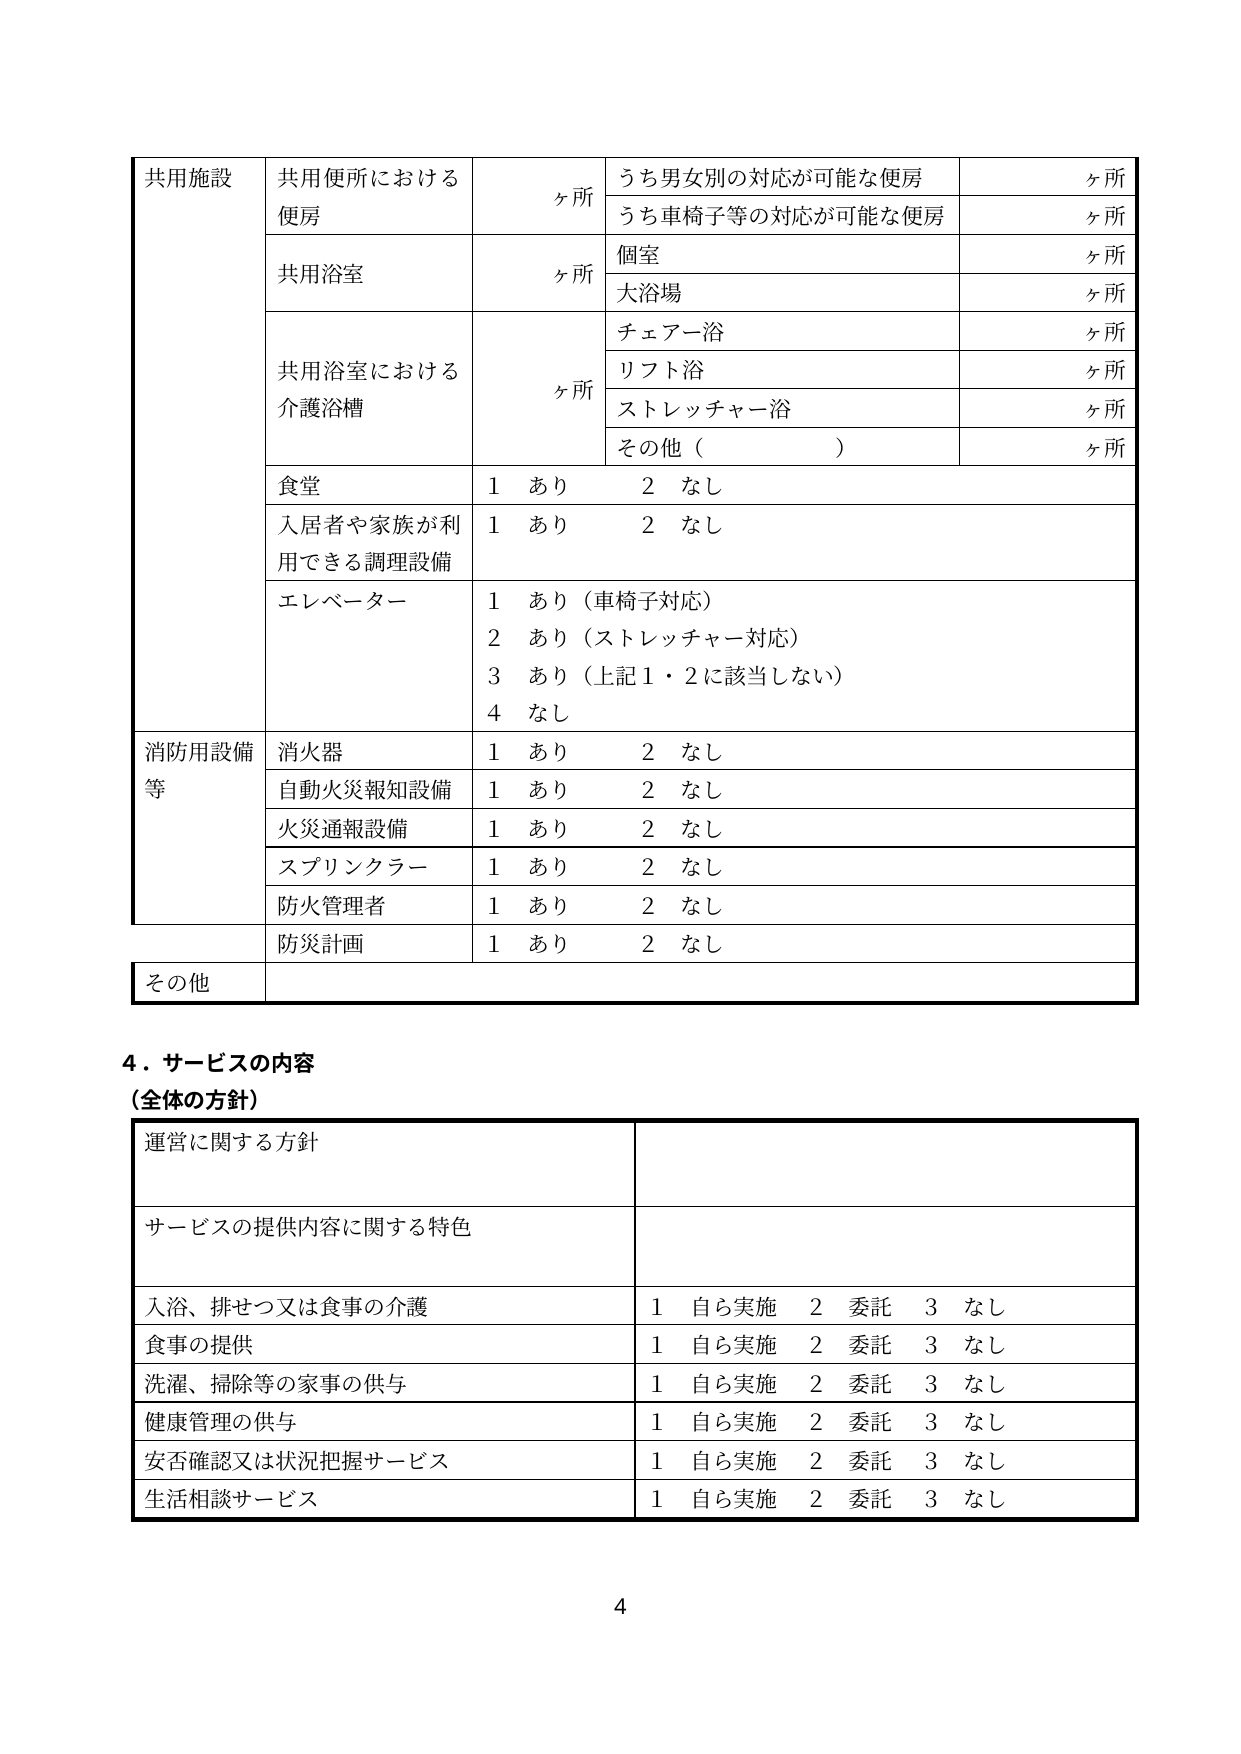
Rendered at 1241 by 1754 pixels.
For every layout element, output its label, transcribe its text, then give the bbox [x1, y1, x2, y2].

table_cell サービスの提供内容に関する特色 [135, 1207, 634, 1286]
table_cell １ 自ら実施 ２ 委託 ３ なし [636, 1403, 1135, 1440]
table_header [636, 1123, 1135, 1206]
table_cell うち男女別の対応が可能な便房 [606, 158, 959, 195]
table_cell ヶ所 [960, 428, 1135, 465]
text ４．サービスの内容 [118, 1043, 1122, 1080]
table_cell 共用便所における便房 [266, 158, 472, 234]
table_cell 共用浴室 [266, 235, 472, 311]
table_cell １ あり ２ なし [473, 732, 1135, 769]
table_cell ヶ所 [473, 312, 605, 465]
table_cell その他 [135, 963, 265, 1001]
table_cell １ あり ２ なし [473, 466, 1135, 504]
table_cell 洗濯、掃除等の家事の供与 [135, 1364, 634, 1401]
text （全体の方針） [118, 1080, 1122, 1118]
table_cell 消防用設備等 [135, 732, 265, 923]
table_cell ヶ所 [960, 196, 1135, 234]
table_cell ヶ所 [473, 158, 605, 234]
table_cell 共用浴室における介護浴槽 [266, 312, 472, 465]
table_cell 食堂 [266, 466, 472, 504]
table_cell 生活相談サービス [135, 1480, 634, 1517]
table_cell 安否確認又は状況把握サービス [135, 1441, 634, 1478]
table_cell その他（ ） [606, 428, 959, 465]
table_cell 個室 [606, 235, 959, 272]
table_cell エレベーター [266, 581, 472, 731]
table_cell 健康管理の供与 [135, 1403, 634, 1440]
table_cell [266, 963, 1135, 1001]
table_cell 入居者や家族が利用できる調理設備 [266, 505, 472, 580]
table_cell 共用施設 [135, 158, 265, 731]
table_cell ヶ所 [960, 158, 1135, 195]
table_cell 入浴、排せつ又は食事の介護 [135, 1287, 634, 1324]
table_cell １ あり ２ なし [473, 848, 1135, 885]
table_cell ヶ所 [473, 235, 605, 311]
table_cell １ 自ら実施 ２ 委託 ３ なし [636, 1325, 1135, 1363]
table_cell １ あり（車椅子対応） ２ あり（ストレッチャー対応） ３ あり（上記１・２に該当しない） ４ なし [473, 581, 1135, 731]
table_cell [636, 1207, 1135, 1286]
table_cell ヶ所 [960, 235, 1135, 272]
table_cell １ 自ら実施 ２ 委託 ３ なし [636, 1364, 1135, 1401]
table_cell ヶ所 [960, 351, 1135, 388]
table_cell スプリンクラー [266, 848, 472, 885]
table_cell リフト浴 [606, 351, 959, 388]
table_cell １ 自ら実施 ２ 委託 ３ なし [636, 1441, 1135, 1478]
table_cell ヶ所 [960, 312, 1135, 349]
table_cell 火災通報設備 [266, 809, 472, 846]
table_cell 自動火災報知設備 [266, 770, 472, 808]
table_cell 消火器 [266, 732, 472, 769]
table_cell １ あり ２ なし [473, 809, 1135, 846]
table_cell １ 自ら実施 ２ 委託 ３ なし [636, 1480, 1135, 1517]
table_cell ヶ所 [960, 389, 1135, 427]
table_cell １ あり ２ なし [473, 770, 1135, 808]
table_cell １ あり ２ なし [473, 505, 1135, 580]
table_cell ヶ所 [960, 274, 1135, 311]
table_cell 食事の提供 [135, 1325, 634, 1363]
table_cell 防災計画 [266, 925, 472, 962]
table_cell 大浴場 [606, 274, 959, 311]
table_cell ストレッチャー浴 [606, 389, 959, 427]
table_cell １ 自ら実施 ２ 委託 ３ なし [636, 1287, 1135, 1324]
table_header 運営に関する方針 [135, 1123, 634, 1206]
table_cell うち車椅子等の対応が可能な便房 [606, 196, 959, 234]
table_cell １ あり ２ なし [473, 886, 1135, 923]
table_cell １ あり ２ なし [473, 925, 1135, 962]
table_cell チェアー浴 [606, 312, 959, 349]
table_cell 防火管理者 [266, 886, 472, 923]
